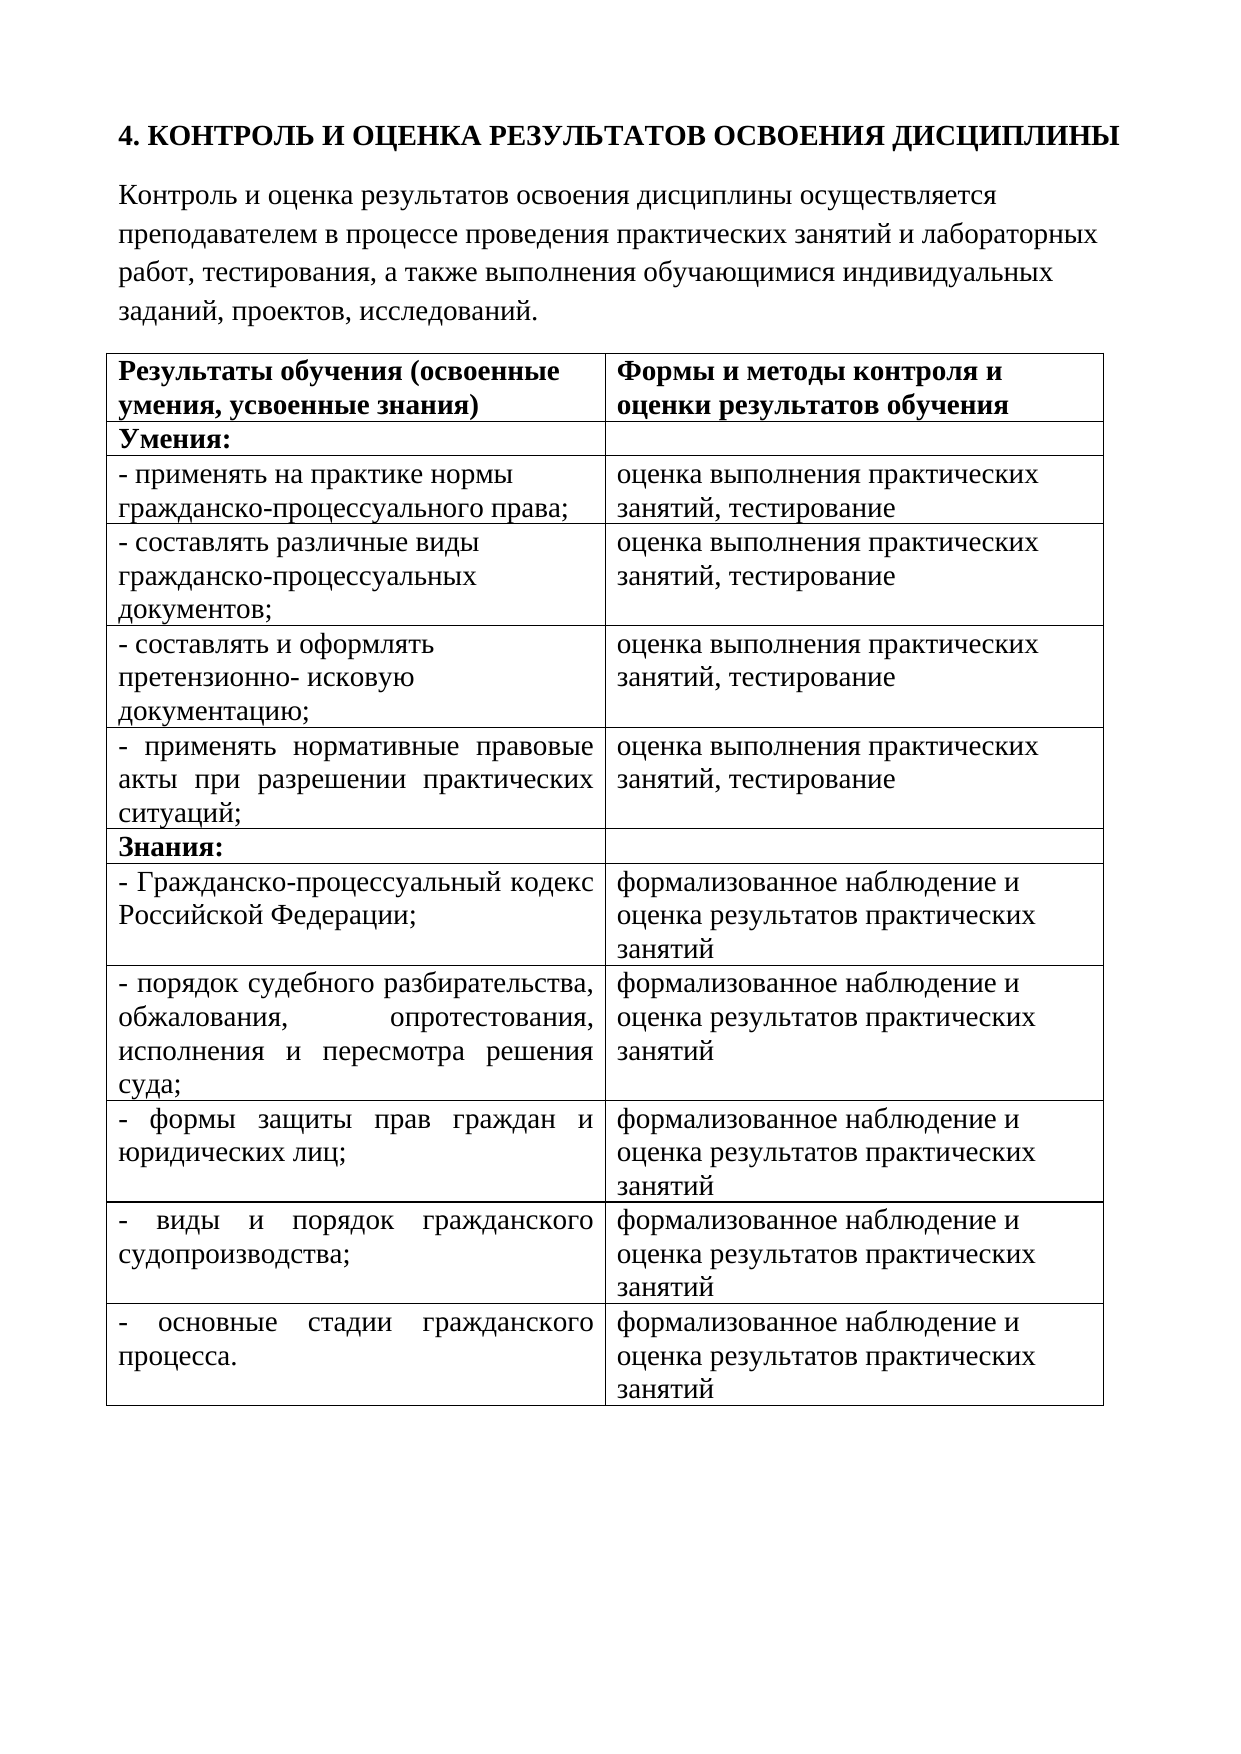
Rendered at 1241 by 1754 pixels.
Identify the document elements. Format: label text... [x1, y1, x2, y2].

table_cell - формы защиты прав граждан и юридических лиц; [107, 1101, 605, 1201]
table_cell - виды и порядок гражданского судопроизводства; [107, 1203, 605, 1303]
table_header Результаты обучения (освоенные умения, усвоенные знания) [107, 354, 605, 421]
table_cell оценка выполнения практических занятий, тестирование [606, 524, 1103, 625]
table_cell формализованное наблюдение и оценка результатов практических занятий [606, 1203, 1103, 1303]
table_cell формализованное наблюдение и оценка результатов практических занятий [606, 864, 1103, 964]
text Контроль и оценка результатов освоения дисциплины осуществляется преподавателем в процессе проведения практических занятий и лабораторных работ, тестирования, а также выполнения обучающимися индивидуальных заданий, проектов, исследований. [118, 177, 1152, 327]
table_cell оценка выполнения практических занятий, тестирование [606, 626, 1103, 727]
table_cell - применять нормативные правовые акты при разрешении практических ситуаций; [107, 728, 605, 828]
table_cell - составлять различные виды гражданско-процессуальных документов; [107, 524, 605, 625]
table_cell Умения: [107, 422, 605, 455]
table_cell - Гражданско-процессуальный кодекс Российской Федерации; [107, 864, 605, 964]
table_header Формы и методы контроля и оценки результатов обучения [606, 354, 1103, 421]
table_cell - основные стадии гражданского процесса. [107, 1304, 605, 1405]
table_cell формализованное наблюдение и оценка результатов практических занятий [606, 1304, 1103, 1405]
table_cell формализованное наблюдение и оценка результатов практических занятий [606, 1101, 1103, 1201]
table_cell Знания: [107, 829, 605, 863]
table_cell формализованное наблюдение и оценка результатов практических занятий [606, 966, 1103, 1100]
table_cell оценка выполнения практических занятий, тестирование [606, 728, 1103, 828]
table_cell [606, 422, 1103, 455]
table_cell - порядок судебного разбирательства, обжалования, опротестования, исполнения и пересмотра решения суда; [107, 966, 605, 1100]
table_cell оценка выполнения практических занятий, тестирование [606, 456, 1103, 523]
table_cell - применять на практике нормы гражданско-процессуального права; [107, 456, 605, 523]
text 4. КОНТРОЛЬ И ОЦЕНКА РЕЗУЛЬТАТОВ ОСВОЕНИЯ ДИСЦИПЛИНЫ [118, 118, 1152, 152]
table_cell - составлять и оформлять претензионно- исковую документацию; [107, 626, 605, 727]
table_cell [606, 829, 1103, 863]
